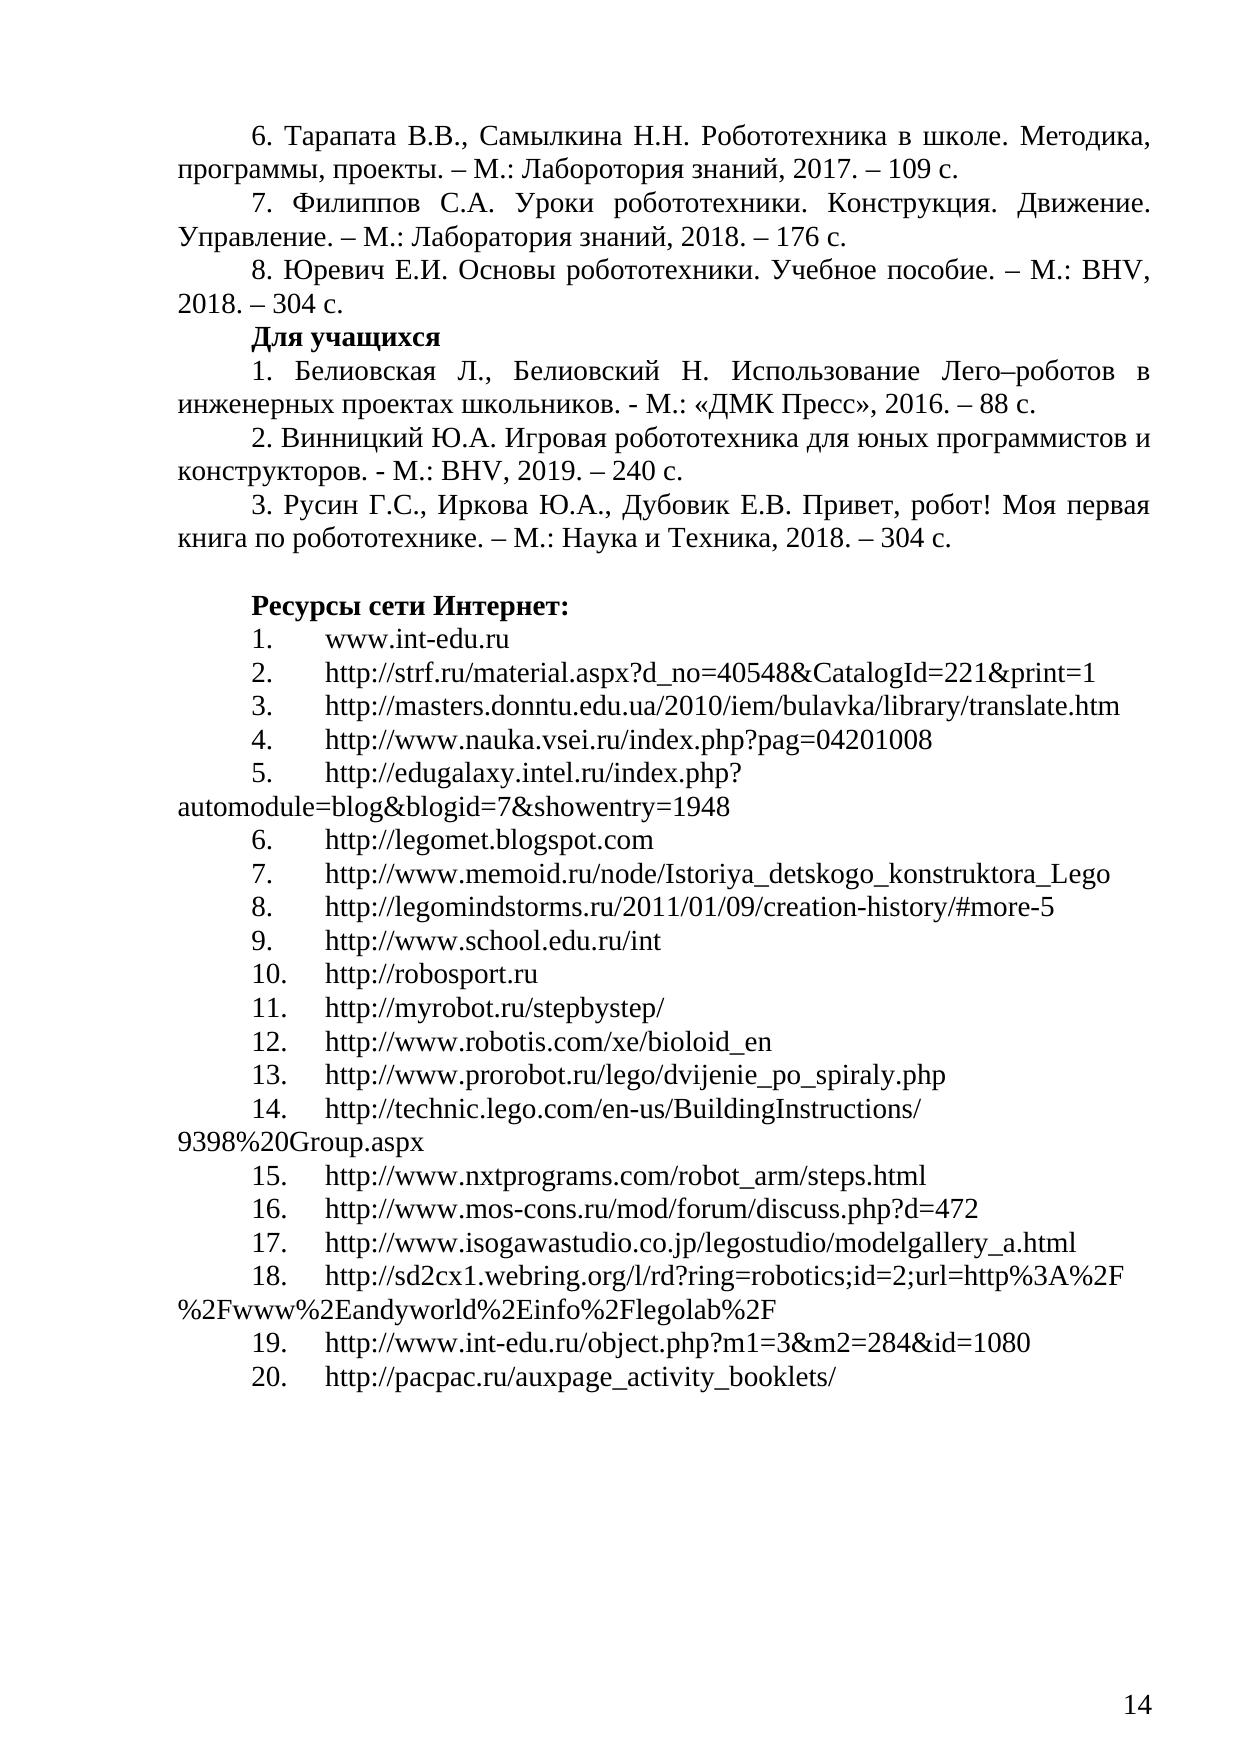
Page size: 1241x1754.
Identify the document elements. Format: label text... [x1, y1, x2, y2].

text Ресурсы сети Интернет: [177, 588, 1152, 621]
text 7. Филиппов С.А. Уроки робототехники. Конструкция. Движение. Управление. – М.: Лаборатория знаний, 2018. – 176 с. [177, 185, 1152, 252]
list http://www.school.edu.ru/int [177, 923, 1152, 957]
list http://robosport.ru [177, 957, 1152, 990]
list http://www.mos-cons.ru/mod/forum/discuss.php?d=472 [177, 1191, 1152, 1225]
text 2. Винницкий Ю.А. Игровая робототехника для юных программистов и конструкторов. - М.: ВНV, 2019. – 240 с. [177, 420, 1152, 487]
list http://pacpac.ru/auxpage_activity_booklets/ [177, 1359, 1152, 1393]
list http://legomindstorms.ru/2011/01/09/creation-history/#more-5 [177, 889, 1152, 923]
list http://www.int-edu.ru/object.php?m1=3&m2=284&id=1080 [177, 1326, 1152, 1359]
list http://www.nauka.vsei.ru/index.php?pag=04201008 [177, 722, 1152, 755]
list http://www.nxtprograms.com/robot_arm/steps.html [177, 1158, 1152, 1191]
text 1. Белиовская Л., Белиовский Н. Использование Лего–роботов в инженерных проектах школьников. - М.: «ДМК Пресс», 2016. – 88 с. [177, 353, 1152, 420]
text 3. Русин Г.С., Иркова Ю.А., Дубовик Е.В. Привет, робот! Моя первая книга по робототехнике. – М.: Наука и Техника, 2018. – 304 с. [177, 487, 1152, 554]
list http://technic.lego.com/en-us/BuildingInstructions/9398%20Group.aspx [177, 1091, 1152, 1158]
list http://www.memoid.ru/node/Istoriya_detskogo_konstruktora_Lego [177, 856, 1152, 889]
list http://sd2cx1.webring.org/l/rd?ring=robotics;id=2;url=http%3A%2F%2Fwww%2Eandyworld%2Einfo%2Flegolab%2F [177, 1258, 1152, 1326]
list http://strf.ru/material.aspx?d_no=40548&CatalogId=221&print=1 [177, 655, 1152, 688]
list http://www.prorobot.ru/lego/dvijenie_po_spiraly.php [177, 1057, 1152, 1091]
list http://edugalaxy.intel.ru/index.php?automodule=blog&blogid=7&showentry=1948 [177, 755, 1152, 822]
list http://myrobot.ru/stepbystep/ [177, 990, 1152, 1024]
text 8. Юревич Е.И. Основы робототехники. Учебное пособие. – М.: BHV, 2018. – 304 с. [177, 252, 1152, 319]
list http://masters.donntu.edu.ua/2010/iem/bulavka/library/translate.htm [177, 688, 1152, 722]
list http://www.isogawastudio.co.jp/legostudio/modelgallery_a.html [177, 1225, 1152, 1258]
text 6. Тарапата В.В., Самылкина Н.Н. Робототехника в школе. Методика, программы, проекты. – М.: Лаборотория знаний, 2017. – 109 с. [177, 118, 1152, 185]
list http://legomet.blogspot.com [177, 822, 1152, 856]
text Для учащихся [177, 319, 1152, 353]
list www.int-edu.ru [177, 621, 1152, 655]
list http://www.robotis.com/xe/bioloid_en [177, 1024, 1152, 1057]
